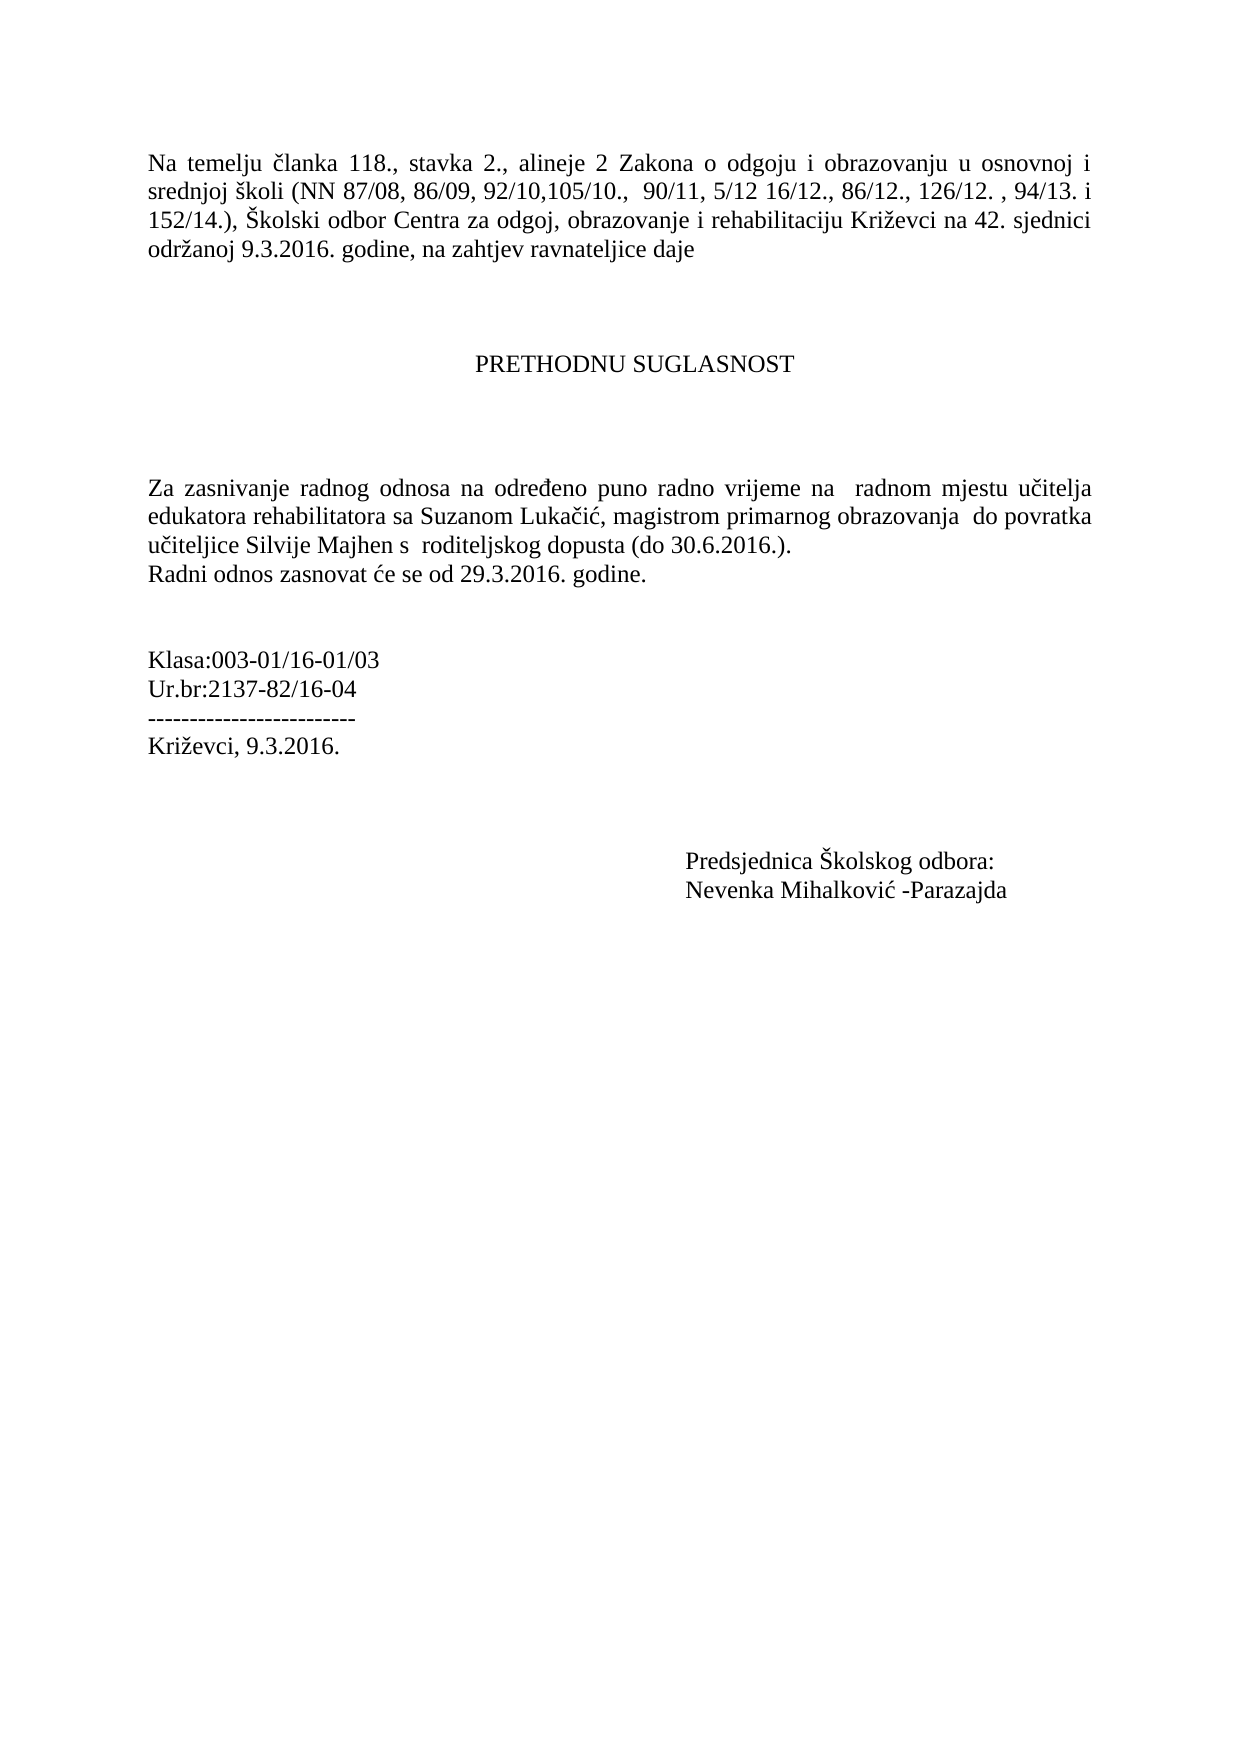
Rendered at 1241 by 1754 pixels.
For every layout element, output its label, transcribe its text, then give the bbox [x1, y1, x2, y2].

text ------------------------- [148, 703, 1093, 731]
text Nevenka Mihalković -Parazajda [148, 875, 1093, 904]
text Križevci, 9.3.2016. [148, 731, 1093, 760]
text Klasa:003-01/16-01/03 [148, 645, 1093, 674]
text PRETHODNU SUGLASNOST [177, 349, 1093, 378]
text Na temelju članka 118., stavka 2., alineje 2 Zakona o odgoju i obrazovanju u osnovnoj i srednjoj školi (NN 87/08, 86/09, 92/10,105/10., 90/11, 5/12 16/12., 86/12., 126/12. , 94/13. i 152/14.), Školski odbor Centra za odgoj, obrazovanje i rehabilitaciju Križevci na 42. sjednici održanoj 9.3.2016. godine, na zahtjev ravnateljice daje [148, 148, 1093, 263]
text Predsjednica Školskog odbora: [148, 846, 1093, 875]
text Radni odnos zasnovat će se od 29.3.2016. godine. [148, 559, 1093, 588]
text Ur.br:2137-82/16-04 [148, 674, 1093, 703]
text Za zasnivanje radnog odnosa na određeno puno radno vrijeme na radnom mjestu učitelja edukatora rehabilitatora sa Suzanom Lukačić, magistrom primarnog obrazovanja do povratka učiteljice Silvije Majhen s roditeljskog dopusta (do 30.6.2016.). [148, 473, 1093, 559]
